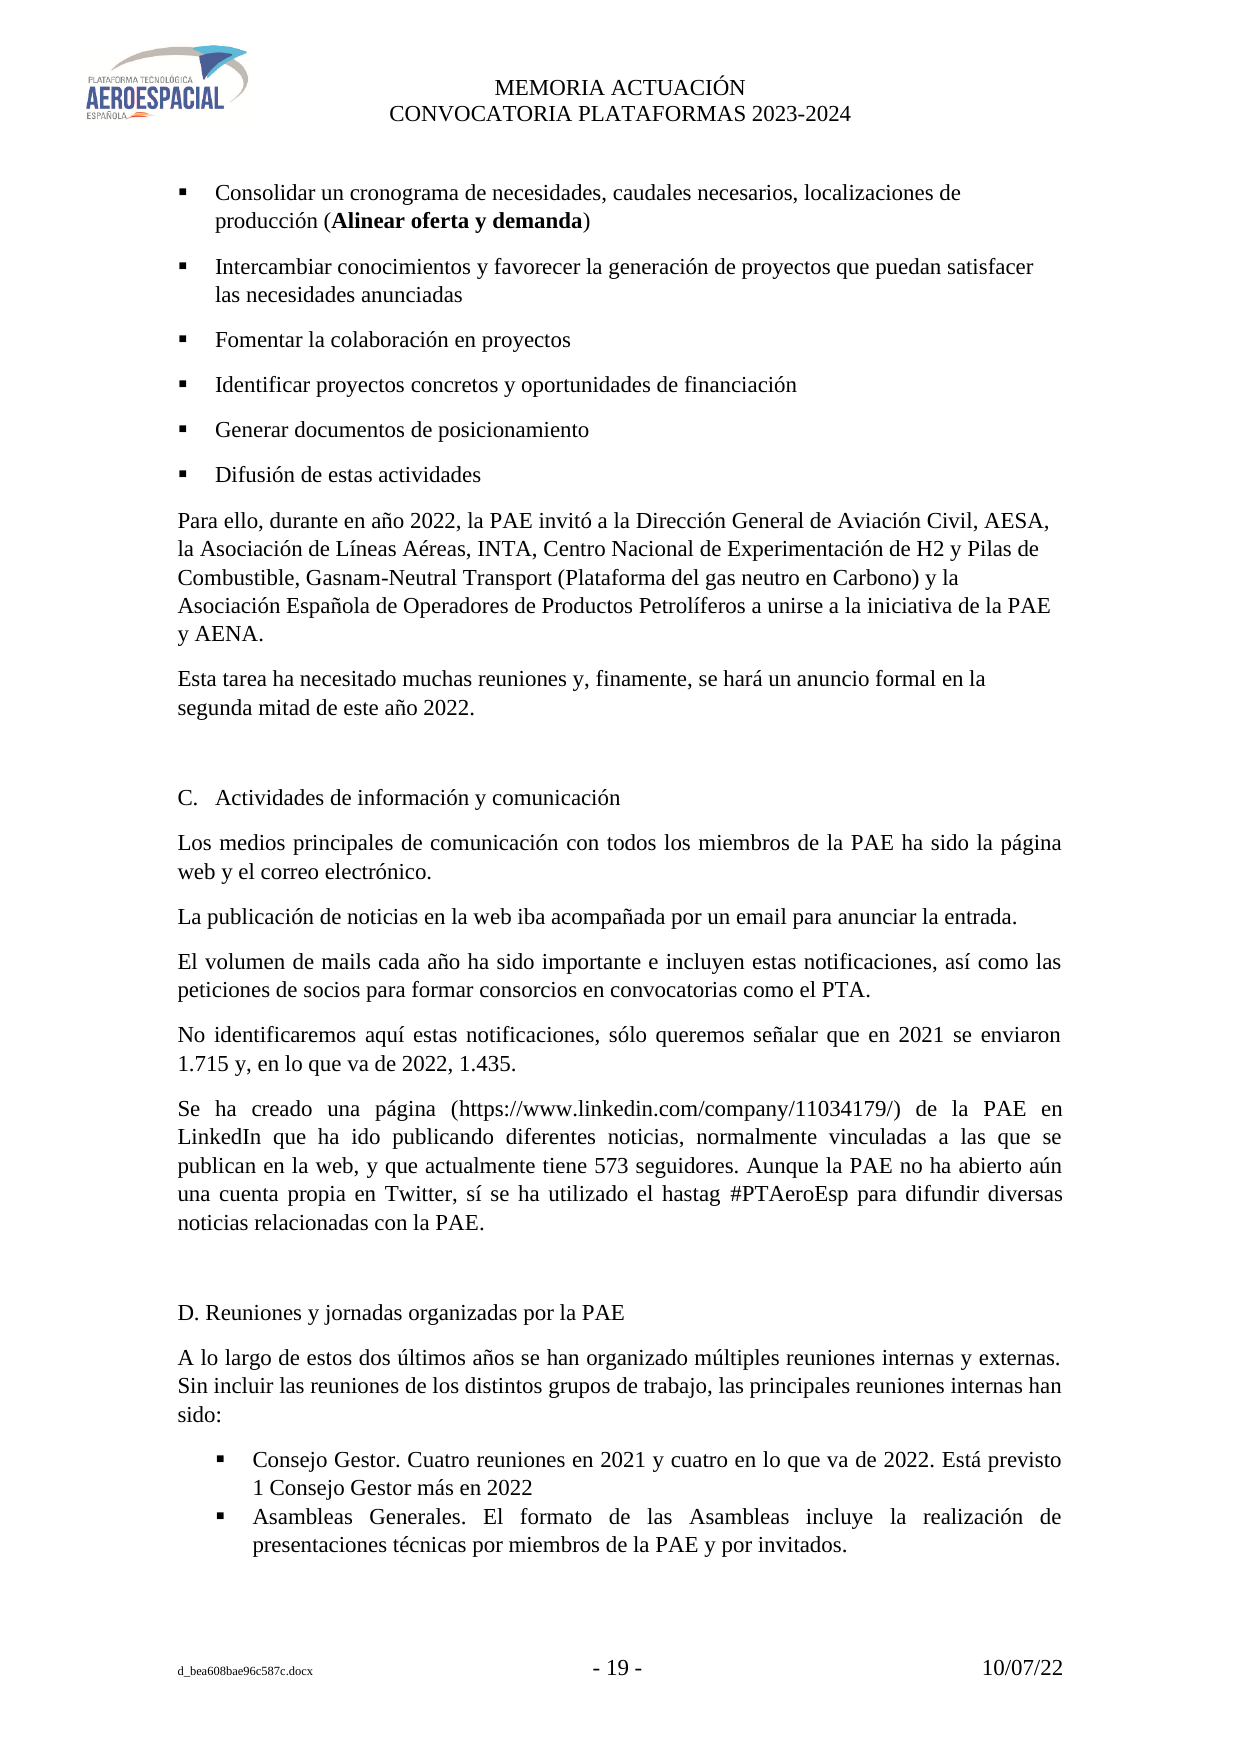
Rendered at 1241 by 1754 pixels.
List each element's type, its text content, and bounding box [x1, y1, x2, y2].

list Asambleas Generales. El formato de las Asambleas incluye la realización de presentaciones técnicas por miembros de la PAE y por invitados. [215, 1503, 1063, 1558]
text Se ha creado una página (https://www.linkedin.com/company/11034179/) de la PAE en LinkedIn que ha ido publicando diferentes noticias, normalmente vinculadas a las que se publican en la web, y que actualmente tiene 573 seguidores. Aunque la PAE no ha abierto aún una cuenta propia en Twitter, sí se ha utilizado el hastag #PTAeroEsp para difundir diversas noticias relacionadas con la PAE. [177, 1095, 1063, 1235]
text A lo largo de estos dos últimos años se han organizado múltiples reuniones internas y externas. Sin incluir las reuniones de los distintos grupos de trabajo, las principales reuniones internas han sido: [177, 1344, 1063, 1427]
list Difusión de estas actividades [177, 462, 1063, 488]
text Para ello, durante en año 2022, la PAE invitó a la Dirección General de Aviación Civil, AESA, la Asociación de Líneas Aéreas, INTA, Centro Nacional de Experimentación de H2 y Pilas de Combustible, Gasnam-Neutral Transport (Plataforma del gas neutro en Carbono) y la Asociación Española de Operadores de Productos Petrolíferos a unirse a la iniciativa de la PAE y AENA. [177, 507, 1063, 647]
list Actividades de información y comunicación [177, 784, 1063, 811]
text El volumen de mails cada año ha sido importante e incluyen estas notificaciones, así como las peticiones de socios para formar consorcios en convocatorias como el PTA. [177, 948, 1063, 1003]
list Consolidar un cronograma de necesidades, caudales necesarios, localizaciones de producción (Alinear oferta y demanda) [177, 179, 1063, 234]
text La publicación de noticias en la web iba acompañada por un email para anunciar la entrada. [177, 903, 1063, 929]
picture [76, 42, 252, 125]
list Fomentar la colaboración en proyectos [177, 326, 1063, 353]
text D. Reuniones y jornadas organizadas por la PAE [177, 1299, 1063, 1325]
text Esta tarea ha necesitado muchas reuniones y, finamente, se hará un anuncio formal en la segunda mitad de este año 2022. [177, 666, 1063, 720]
text No identificaremos aquí estas notificaciones, sólo queremos señalar que en 2021 se enviaron 1.715 y, en lo que va de 2022, 1.435. [177, 1021, 1063, 1076]
list Generar documentos de posicionamiento [177, 416, 1063, 443]
list Consejo Gestor. Cuatro reuniones en 2021 y cuatro en lo que va de 2022. Está previsto 1 Consejo Gestor más en 2022 [215, 1446, 1063, 1501]
list Intercambiar conocimientos y favorecer la generación de proyectos que puedan satisfacer las necesidades anunciadas [177, 253, 1063, 307]
list Identificar proyectos concretos y oportunidades de financiación [177, 371, 1063, 398]
text Los medios principales de comunicación con todos los miembros de la PAE ha sido la página web y el correo electrónico. [177, 829, 1063, 884]
